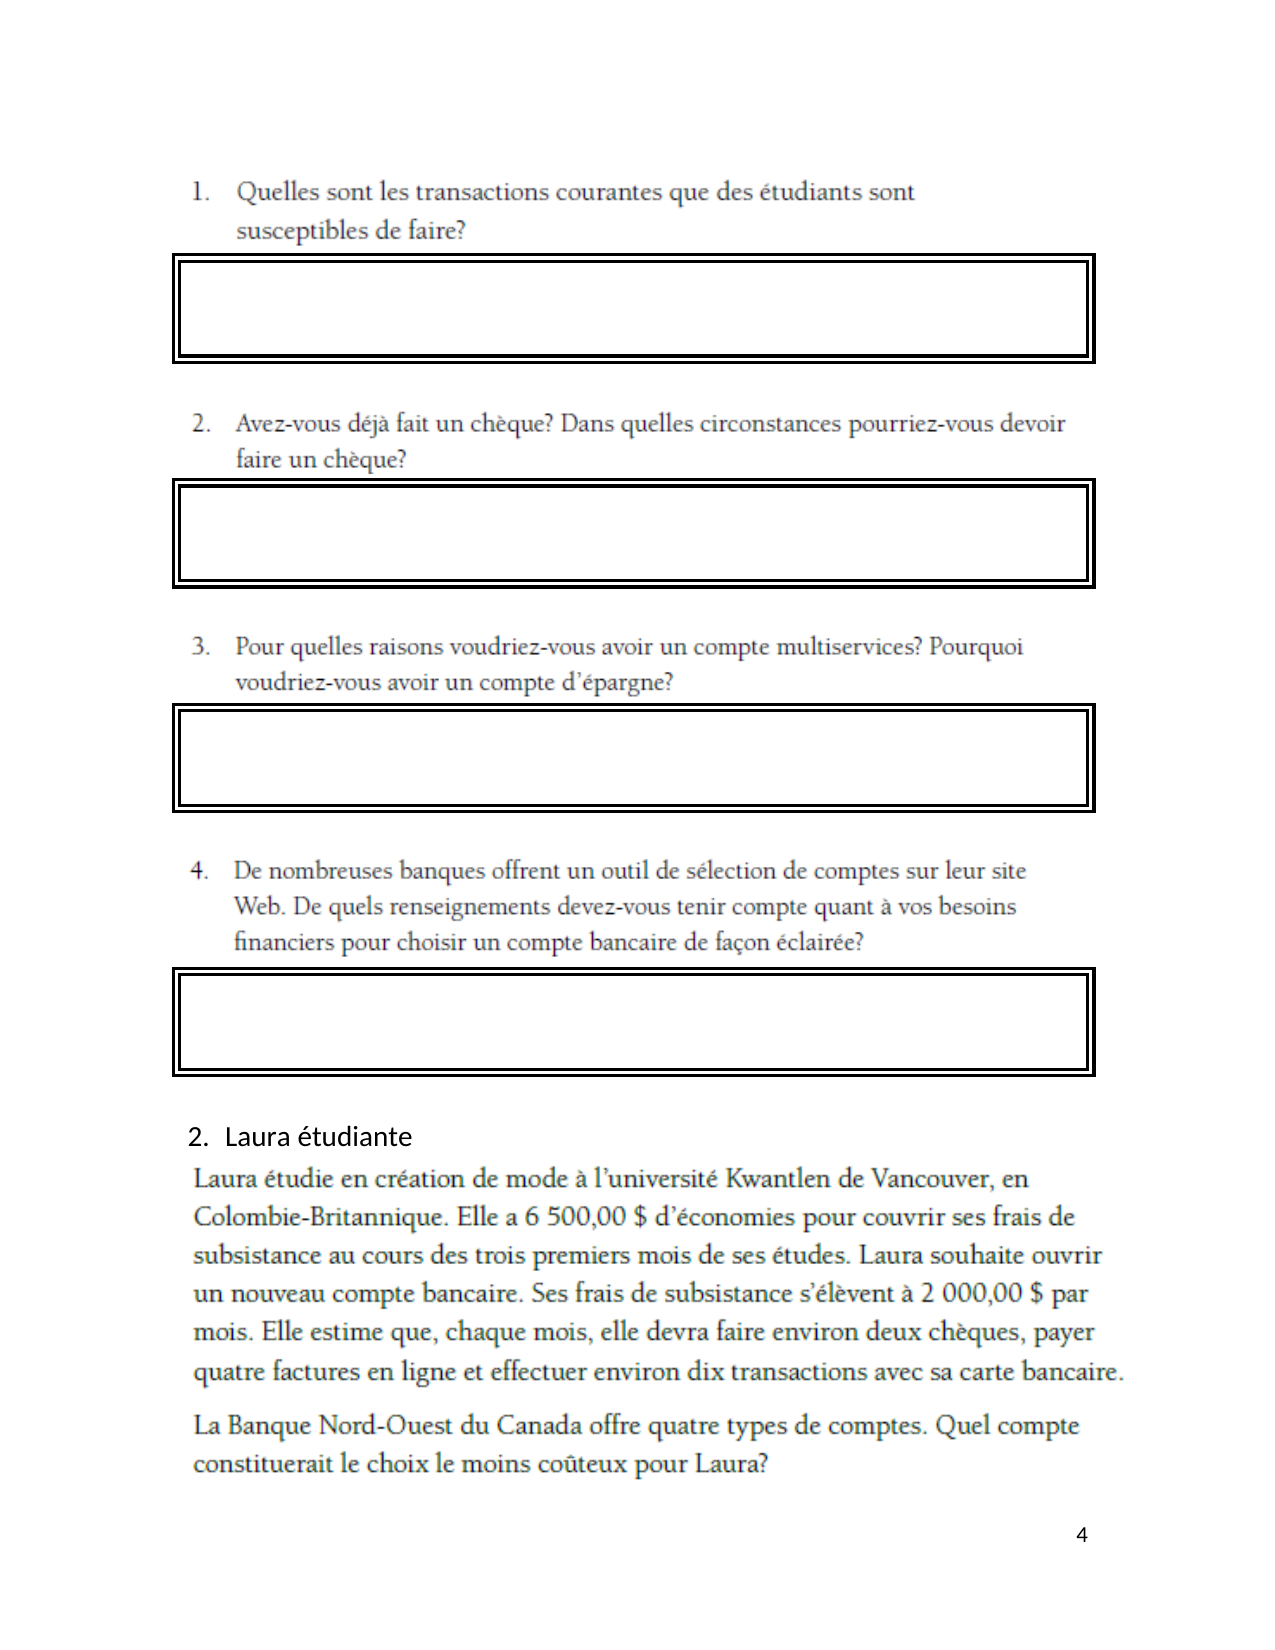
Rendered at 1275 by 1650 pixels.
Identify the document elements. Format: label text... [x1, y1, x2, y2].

table_header [176, 706, 1091, 803]
list Laura étudiante [187, 1118, 1087, 1154]
table_header [176, 256, 1091, 354]
table_header [176, 970, 1091, 1068]
table_header [176, 481, 1091, 579]
